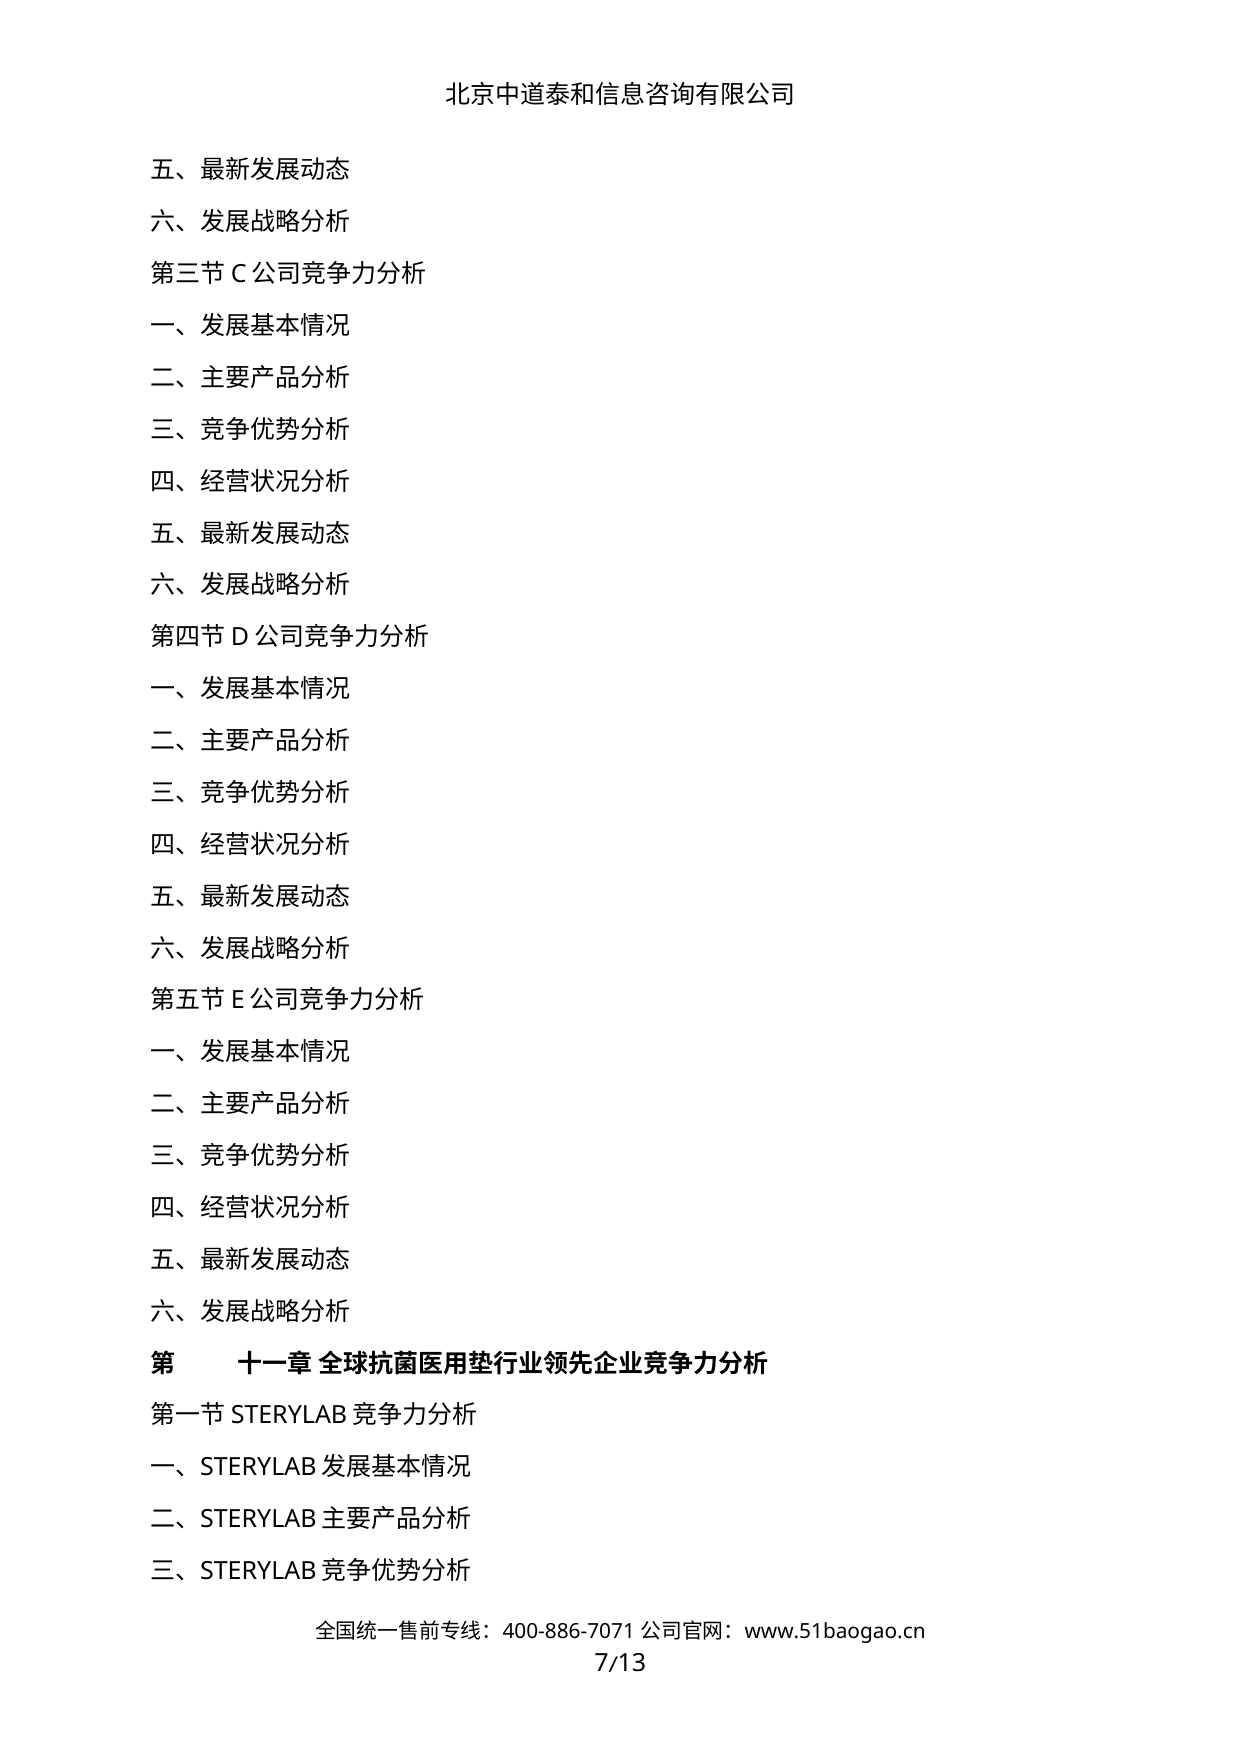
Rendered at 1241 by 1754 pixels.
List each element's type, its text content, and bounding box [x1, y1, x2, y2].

text 一、发展基本情况 [150, 1032, 1090, 1068]
text 三、STERYLAB竞争优势分析 [150, 1551, 1090, 1587]
text 五、最新发展动态 [150, 150, 1090, 186]
text 一、发展基本情况 [150, 669, 1090, 705]
text 第一节 STERYLAB竞争力分析 [150, 1395, 1090, 1431]
text 六、发展战略分析 [150, 1291, 1090, 1327]
text 二、主要产品分析 [150, 721, 1090, 757]
text 第四节 D公司竞争力分析 [150, 617, 1090, 653]
text 五、最新发展动态 [150, 1239, 1090, 1276]
text 第三节 C公司竞争力分析 [150, 254, 1090, 290]
text 四、经营状况分析 [150, 824, 1090, 861]
text 五、最新发展动态 [150, 876, 1090, 912]
text 六、发展战略分析 [150, 565, 1090, 601]
text 五、最新发展动态 [150, 513, 1090, 549]
text 六、发展战略分析 [150, 928, 1090, 964]
text 二、STERYLAB主要产品分析 [150, 1499, 1090, 1535]
text 三、竞争优势分析 [150, 1136, 1090, 1172]
text 三、竞争优势分析 [150, 772, 1090, 809]
text 第 十一章 全球抗菌医用垫行业领先企业竞争力分析 [150, 1343, 1090, 1379]
text 一、发展基本情况 [150, 306, 1090, 342]
text 第五节 E公司竞争力分析 [150, 980, 1090, 1016]
text 二、主要产品分析 [150, 357, 1090, 394]
text 二、主要产品分析 [150, 1084, 1090, 1120]
text 一、STERYLAB发展基本情况 [150, 1447, 1090, 1483]
text 四、经营状况分析 [150, 1187, 1090, 1224]
text 四、经营状况分析 [150, 461, 1090, 497]
text 六、发展战略分析 [150, 202, 1090, 238]
text 三、竞争优势分析 [150, 409, 1090, 446]
